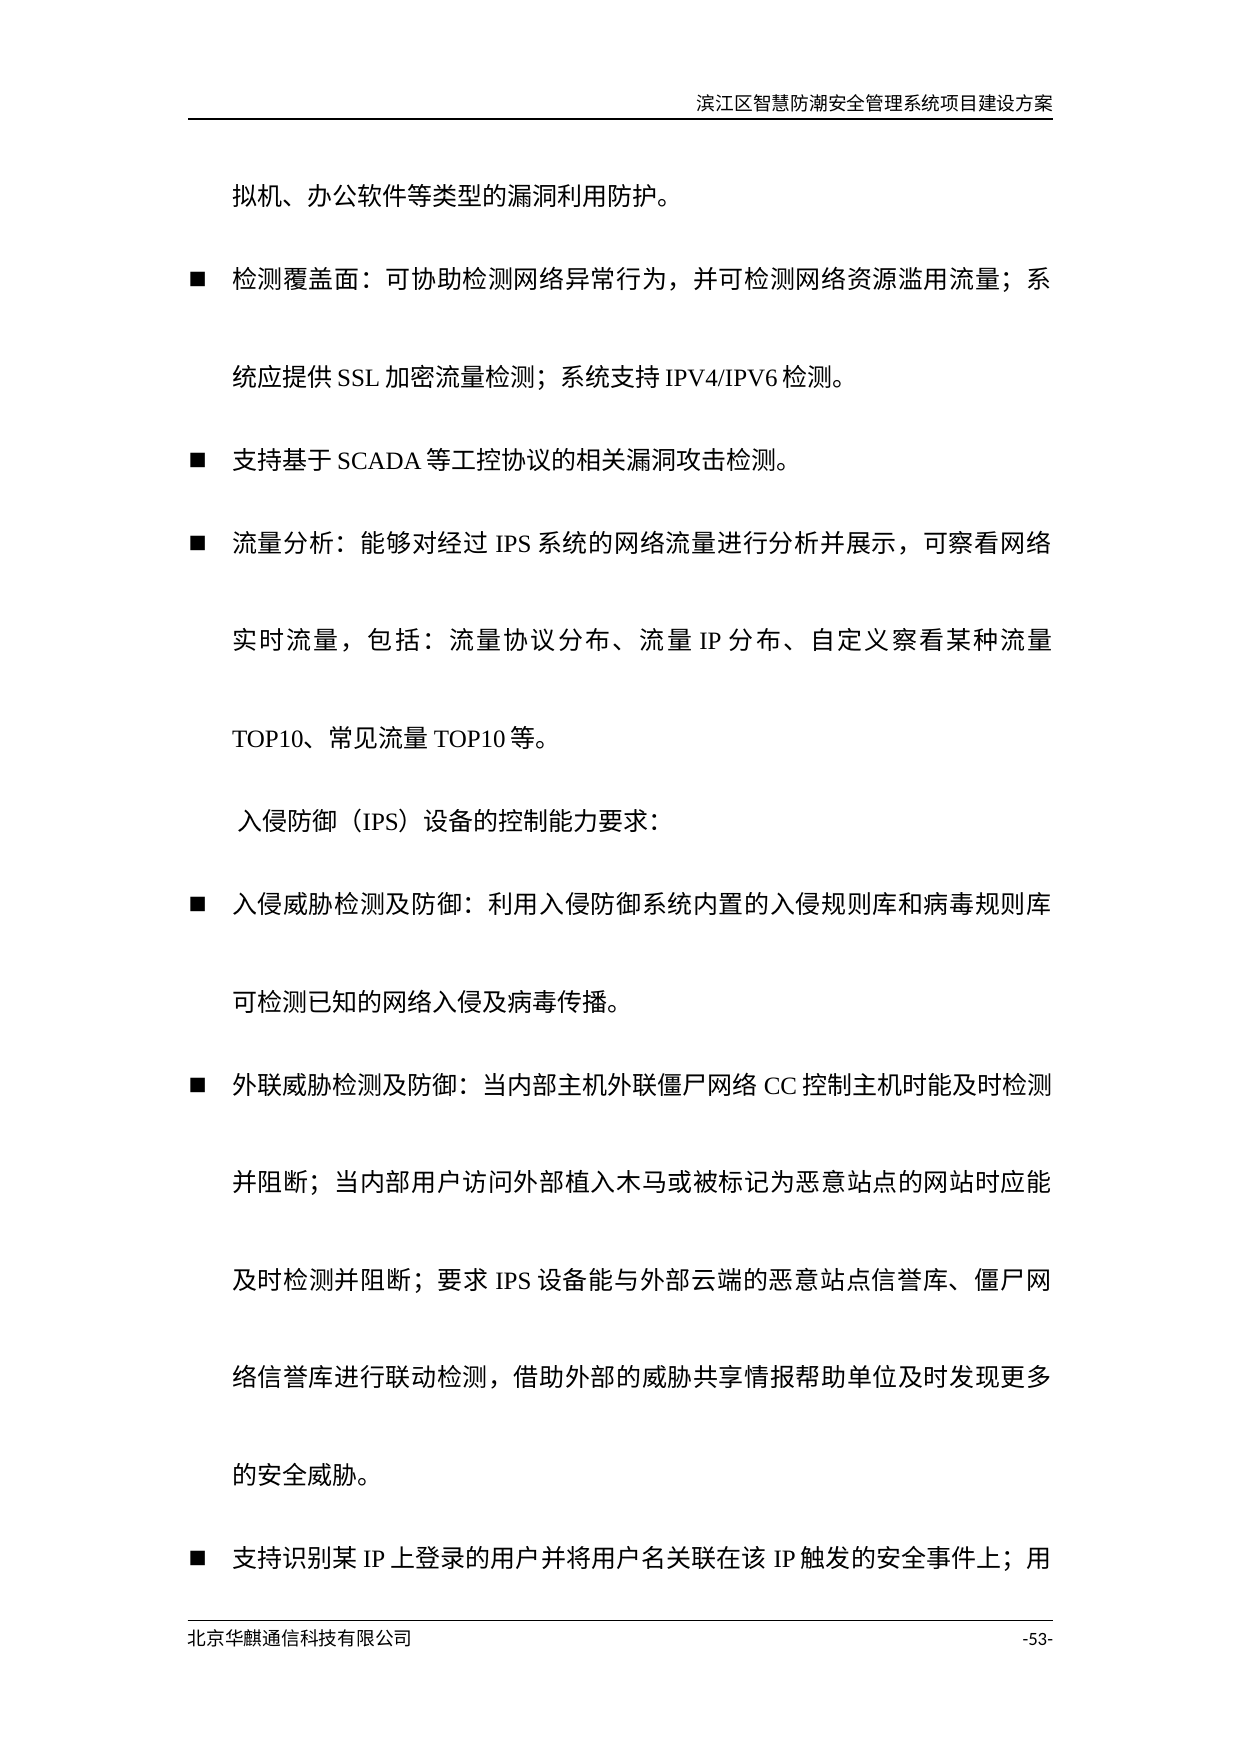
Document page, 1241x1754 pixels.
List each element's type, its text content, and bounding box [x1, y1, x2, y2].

list 检测覆盖面：可协助检测网络异常行为，并可检测网络资源滥用流量；系统应提供SSL加密流量检测；系统支持IPV4/IPV6检测。 [188, 245, 1053, 408]
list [188, 162, 1053, 227]
text 入侵防御（IPS）设备的控制能力要求： [187, 787, 1053, 852]
list 流量分析：能够对经过IPS系统的网络流量进行分析并展示，可察看网络实时流量，包括：流量协议分布、流量IP分布、自定义察看某种流量TOP10、常见流量TOP10等。 [188, 509, 1053, 769]
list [188, 1524, 1053, 1589]
list 入侵威胁检测及防御：利用入侵防御系统内置的入侵规则库和病毒规则库可检测已知的网络入侵及病毒传播。 [188, 870, 1053, 1033]
list 支持基于SCADA等工控协议的相关漏洞攻击检测。 [188, 426, 1053, 491]
list 外联威胁检测及防御：当内部主机外联僵尸网络CC控制主机时能及时检测并阻断；当内部用户访问外部植入木马或被标记为恶意站点的网站时应能及时检测并阻断；要求IPS设备能与外部云端的恶意站点信誉库、僵尸网络信誉库进行联动检测，借助外部的威胁共享情报帮助单位及时发现更多的安全威胁。 [188, 1051, 1053, 1506]
